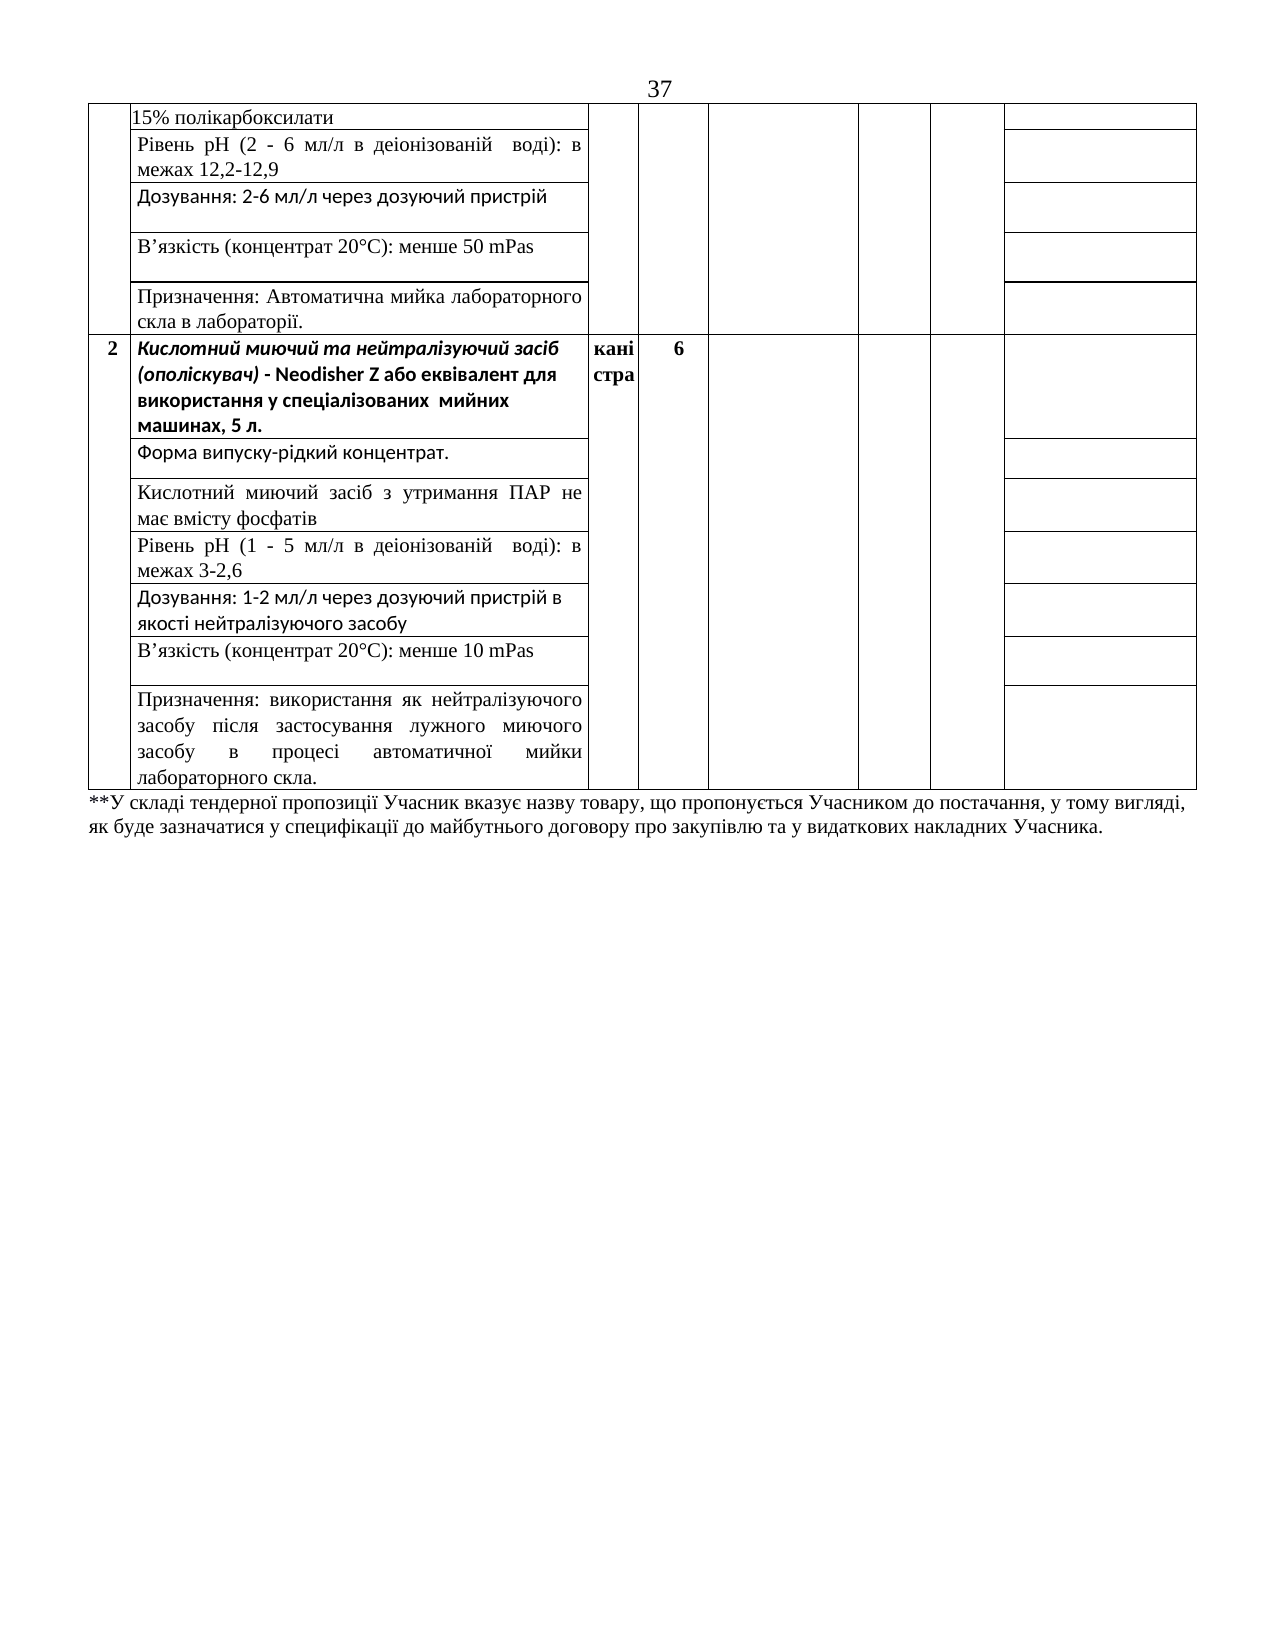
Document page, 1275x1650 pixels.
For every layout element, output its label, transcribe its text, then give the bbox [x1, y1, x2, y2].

table_cell [1005, 130, 1196, 182]
table_cell Дозування: 2-6 мл/л через дозуючий пристрій [131, 183, 588, 232]
table_cell [1005, 532, 1196, 583]
text **У складі тендерної пропозиції Учасник вказує назву товару, що пропонується Учасником до постачання, у тому вигляді, як буде зазначатися у специфікації до майбутнього договору про закупівлю та у видаткових накладних Учасника. [88, 790, 1186, 838]
table_cell Рівень рН (1 - 5 мл/л в деіонізованій воді): в межах 3-2,6 [131, 532, 588, 583]
table_cell [709, 335, 858, 789]
table_cell [1005, 283, 1196, 334]
table_cell [1005, 233, 1196, 281]
table_cell [1005, 104, 1196, 129]
table_cell каністра [589, 335, 638, 789]
table_cell [1005, 479, 1196, 531]
table_cell Рівень рН (2 - 6 мл/л в деіонізованій воді): в межах 12,2-12,9 [131, 130, 588, 182]
table_cell В’язкість (концентрат 20°С): менше 10 mPas [131, 637, 588, 685]
table_cell [1005, 183, 1196, 232]
table_cell [1005, 686, 1196, 789]
table_cell Кислотний миючий засіб з утримання ПАР не має вмісту фосфатів [131, 479, 588, 531]
table_cell Призначення: Автоматична мийка лабораторного скла в лабораторії. [131, 283, 588, 334]
table_cell [931, 335, 1004, 789]
table_cell [1005, 584, 1196, 636]
table_cell Форма випуску-рідкий концентрат. [131, 439, 588, 478]
table_cell Кислотний миючий та нейтралізуючий засіб (ополіскувач) - Neodisher Z або еквівалент для використання у спеціалізованих мийних машинах, 5 л. [131, 335, 588, 438]
table_cell [1005, 439, 1196, 478]
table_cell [131, 104, 588, 129]
table_cell Дозування: 1-2 мл/л через дозуючий пристрій в якості нейтралізуючого засобу [131, 584, 588, 636]
table_cell 6 [639, 335, 708, 789]
table_cell [1005, 335, 1196, 438]
table_cell В’язкість (концентрат 20°С): менше 50 mPas [131, 233, 588, 281]
table_cell Призначення: використання як нейтралізуючого засобу після застосування лужного миючого засобу в процесі автоматичної мийки лабораторного скла. [131, 686, 588, 789]
table_cell 2 [89, 335, 130, 789]
table_cell [1005, 637, 1196, 685]
table_cell [859, 335, 930, 789]
